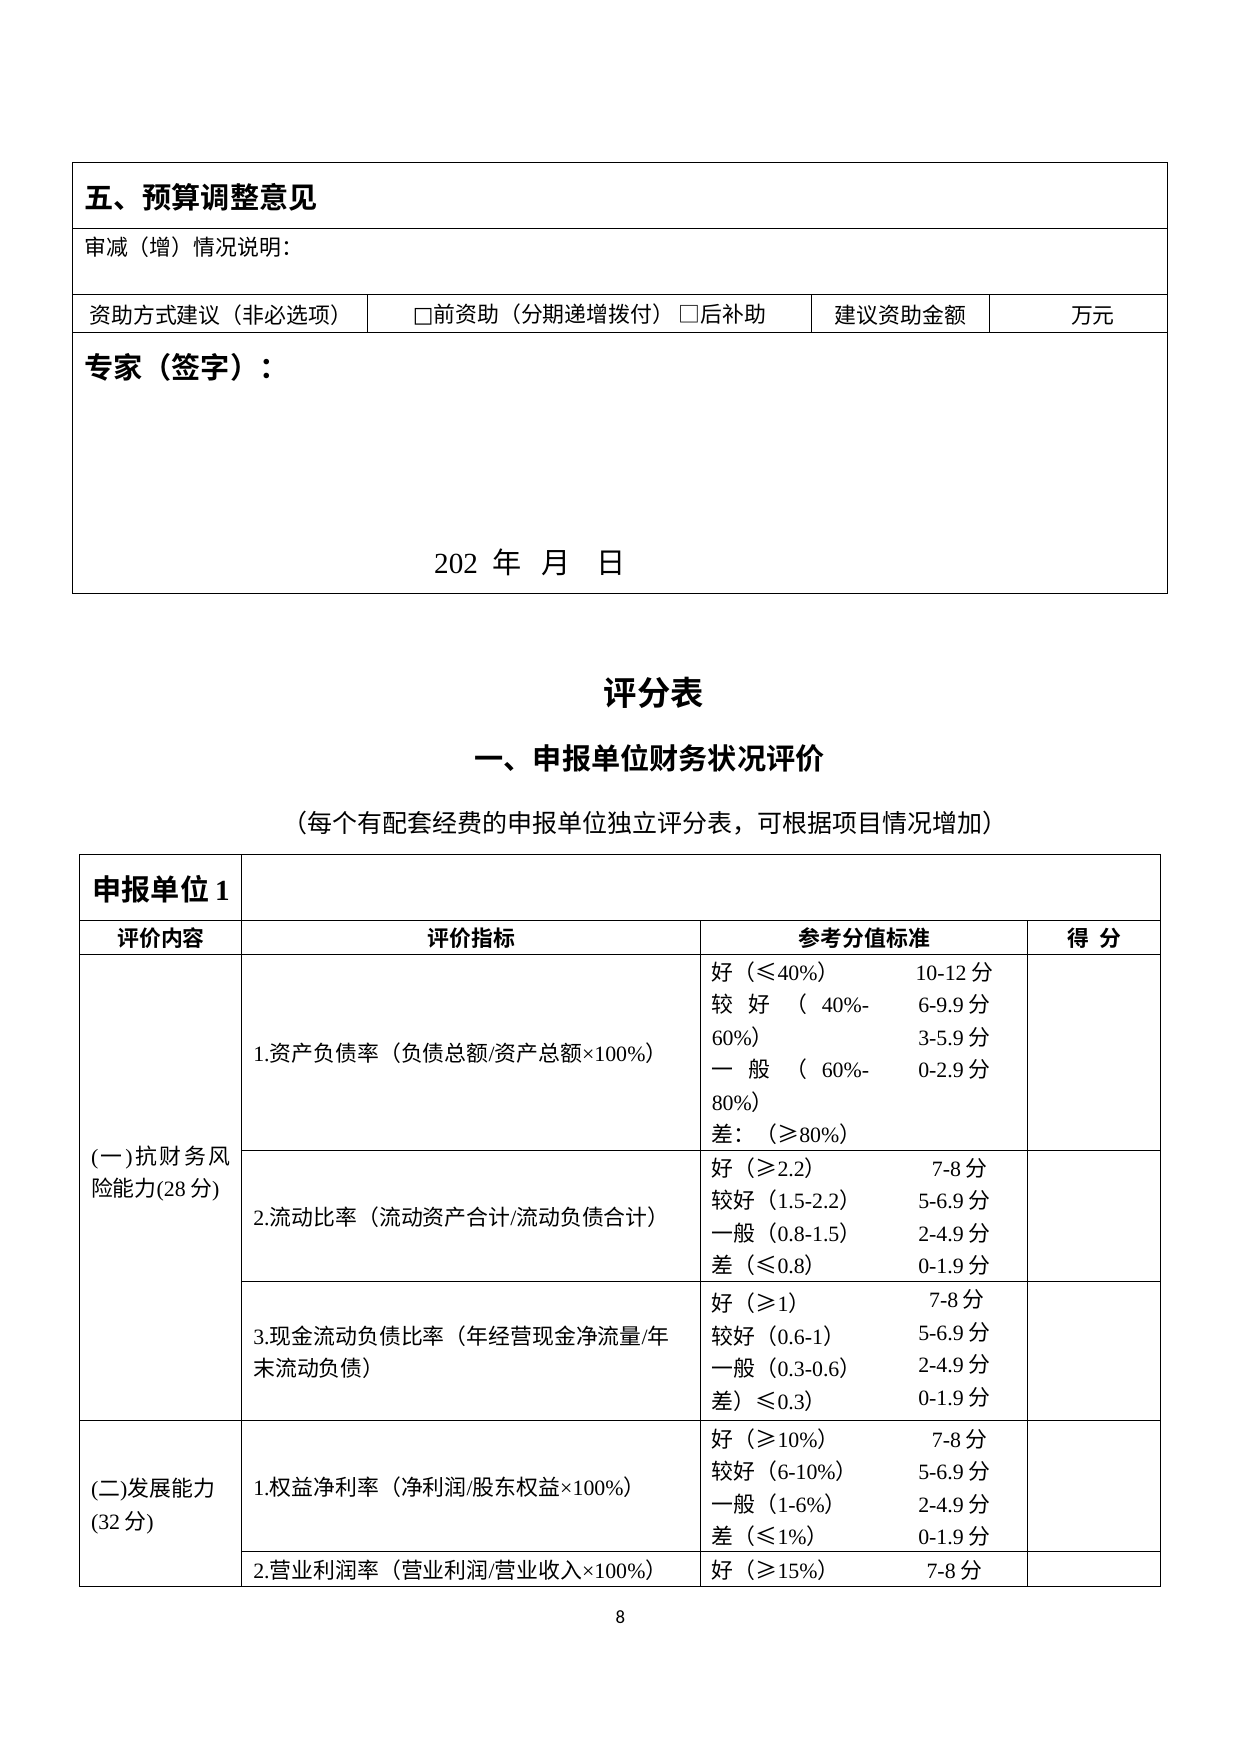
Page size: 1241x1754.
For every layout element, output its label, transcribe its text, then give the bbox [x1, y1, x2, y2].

table_cell 1.权益净利率（净利润/股东权益×100%） [242, 1421, 700, 1551]
table_cell [1028, 955, 1160, 1149]
table_cell (二)发展能力 (32分) [80, 1421, 241, 1586]
table_cell 建议资助金额 [812, 295, 989, 332]
table_cell 审减（增）情况说明： [73, 229, 1167, 294]
text 评分表 [187, 659, 1053, 724]
table_header [242, 855, 1160, 920]
table_cell 资助方式建议（非必选项） [73, 295, 367, 332]
table_cell 评价内容 [80, 921, 241, 953]
table_cell 2.流动比率（流动资产合计/流动负债合计） [242, 1151, 700, 1281]
text 一、申报单位财务状况评价 [187, 724, 1053, 789]
table_cell 好（≥10%） 较好（6-10%） 一般（1-6%） 差（≤1%） [701, 1421, 880, 1551]
table_cell 专家（签字）： 202 年 月 日 [73, 333, 1167, 593]
table_cell 好（≥2.2） 较好（1.5-2.2） 一般（0.8-1.5） 差（≤0.8） [701, 1151, 880, 1281]
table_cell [242, 1552, 700, 1586]
table_cell 五、预算调整意见 [73, 163, 1167, 228]
table_cell 7-8分 5-6.9分 2-4.9分 0-1.9分 [880, 1282, 1027, 1420]
table_cell [1028, 1151, 1160, 1281]
table_cell 3.现金流动负债比率（年经营现金净流量/年末流动负债） [242, 1282, 700, 1420]
table_cell 参考分值标准 [701, 921, 1027, 953]
table_cell [1028, 1552, 1160, 1586]
table_cell 好（≤40%） 较好（40%-60%） 一般（60%-80%） 差：（≥80%） [701, 955, 880, 1149]
table_cell 好（≥1） 较好（0.6-1） 一般（0.3-0.6） 差）≤0.3） [701, 1282, 880, 1420]
table_cell [1028, 1282, 1160, 1420]
table_cell [1028, 1421, 1160, 1551]
table_cell (一)抗财务风险能力(28分) [80, 955, 241, 1420]
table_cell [880, 1552, 1027, 1586]
table_cell □前资助（分期递增拨付） □后补助 [368, 295, 811, 332]
text （每个有配套经费的申报单位独立评分表，可根据项目情况增加） [187, 789, 1053, 854]
table_cell 10-12分 6-9.9分 3-5.9分 0-2.9分 [880, 955, 1027, 1149]
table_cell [701, 1552, 880, 1586]
table_cell 万元 [990, 295, 1167, 332]
table_header 申报单位1 [80, 855, 241, 920]
table_cell 评价指标 [242, 921, 700, 953]
table_cell 得 分 [1028, 921, 1160, 953]
table_cell 1.资产负债率（负债总额/资产总额×100%） [242, 955, 700, 1149]
table_cell 7-8分 5-6.9分 2-4.9分 0-1.9分 [880, 1151, 1027, 1281]
table_cell 7-8分 5-6.9分 2-4.9分 0-1.9分 [880, 1421, 1027, 1551]
